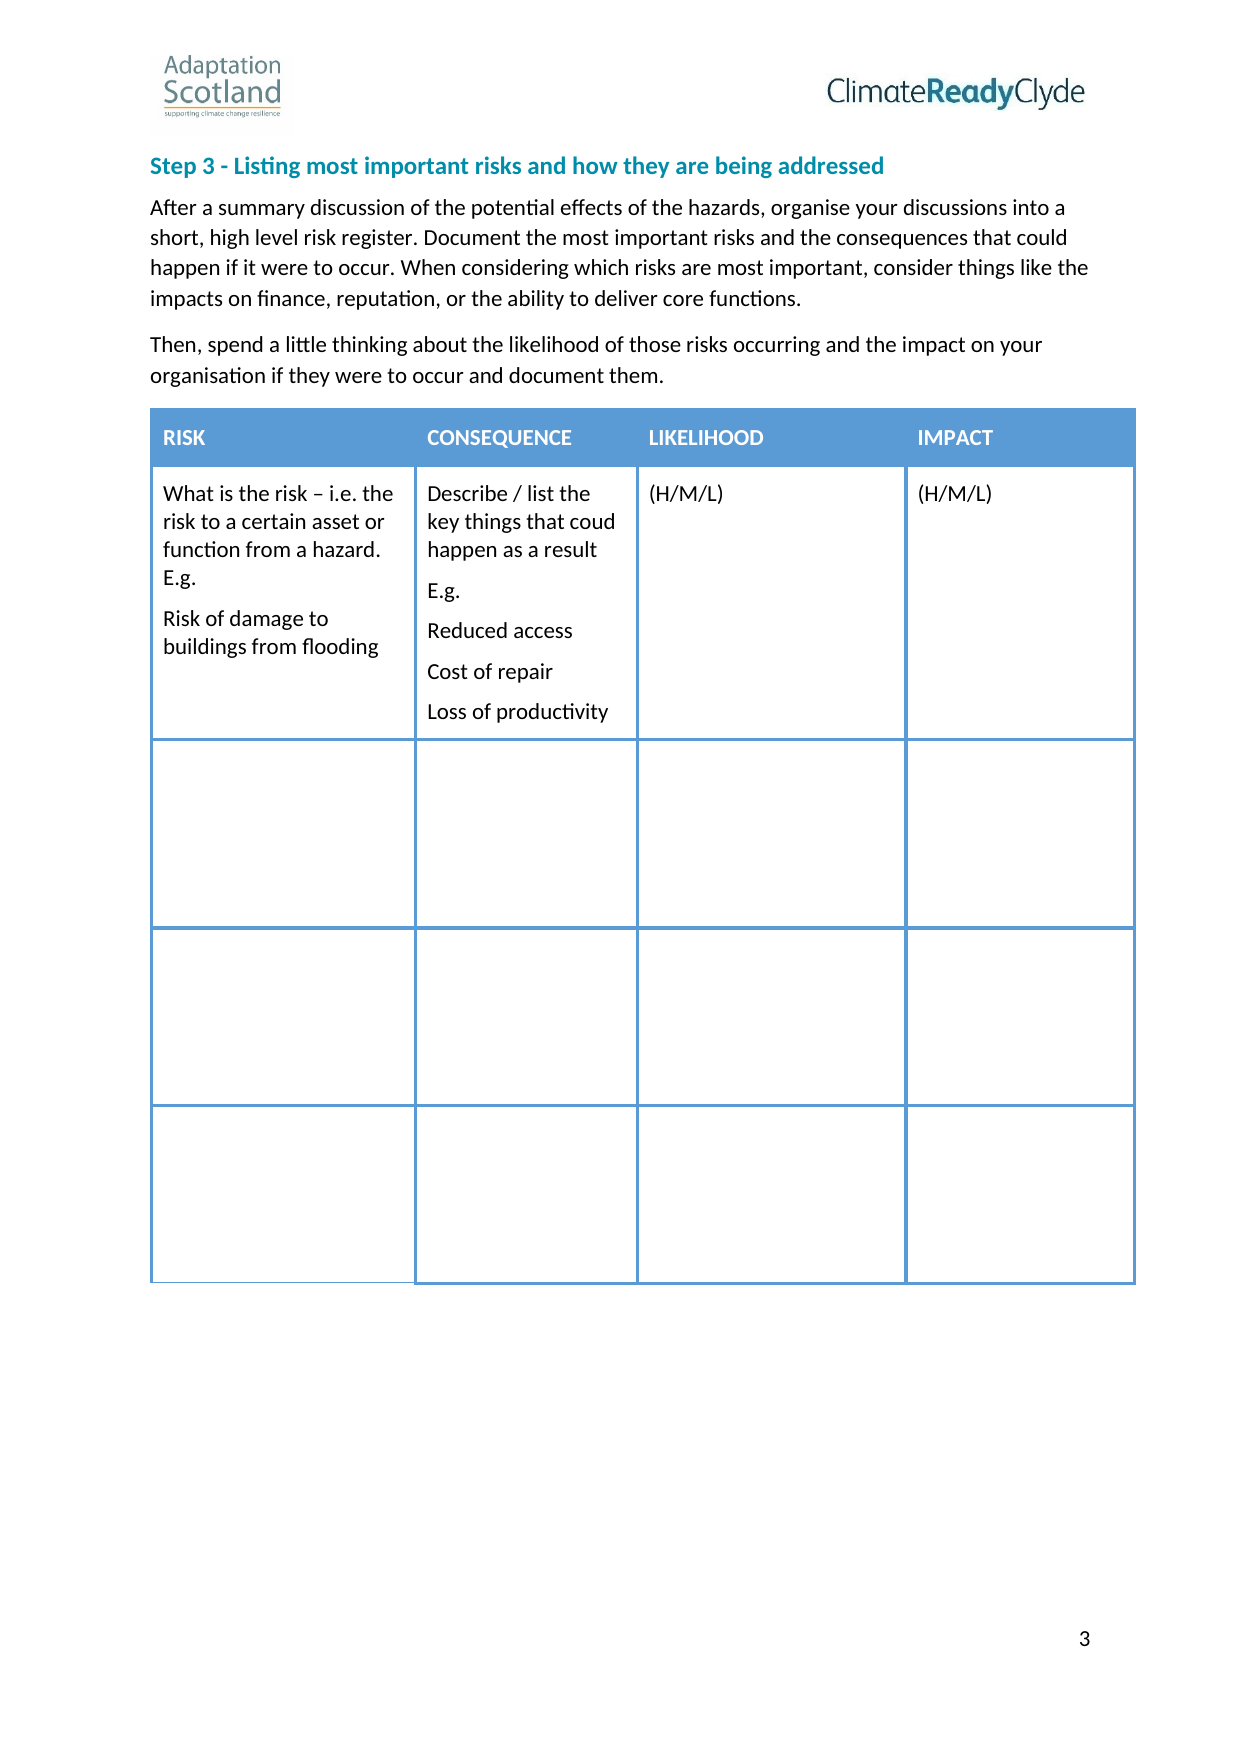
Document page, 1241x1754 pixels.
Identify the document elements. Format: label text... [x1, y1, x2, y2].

table_header RISK [153, 411, 414, 464]
table_cell (H/M/L) [908, 467, 1133, 738]
table_cell [908, 1107, 1133, 1282]
table_header LIKELIHOOD [639, 411, 904, 464]
picture [825, 73, 1086, 111]
text Then, spend a little thinking about the likelihood of those risks occurring and the impact on your organisation if they were to occur and document them. [150, 331, 1090, 389]
table_cell What is the risk – i.e. the risk to a certain asset or function from a hazard. E.g. Risk of damage to buildings from flooding [153, 467, 414, 738]
table_cell [639, 930, 904, 1104]
table_cell [153, 741, 414, 926]
table_cell [639, 1107, 904, 1282]
table_cell [417, 741, 636, 926]
table_cell [417, 930, 636, 1104]
table_cell [908, 741, 1133, 926]
table_cell [153, 1107, 414, 1282]
text After a summary discussion of the potential effects of the hazards, organise your discussions into a short, high level risk register. Document the most important risks and the consequences that could happen if it were to occur. When considering which risks are most important, consider things like the impacts on finance, reputation, or the ability to deliver core functions. [150, 193, 1090, 312]
table_cell [639, 741, 904, 926]
table_cell [153, 930, 414, 1104]
table_cell Describe / list the key things that coud happen as a result E.g. Reduced access Cost of repair Loss of productivity [417, 467, 636, 738]
table_cell [417, 1107, 636, 1282]
table_header IMPACT [908, 411, 1133, 464]
picture [150, 55, 294, 136]
table_cell [908, 930, 1133, 1104]
table_header CONSEQUENCE [417, 411, 636, 464]
table_cell (H/M/L) [639, 467, 904, 738]
subtitle Step 3 - Listing most important risks and how they are being addressed [150, 150, 1090, 181]
